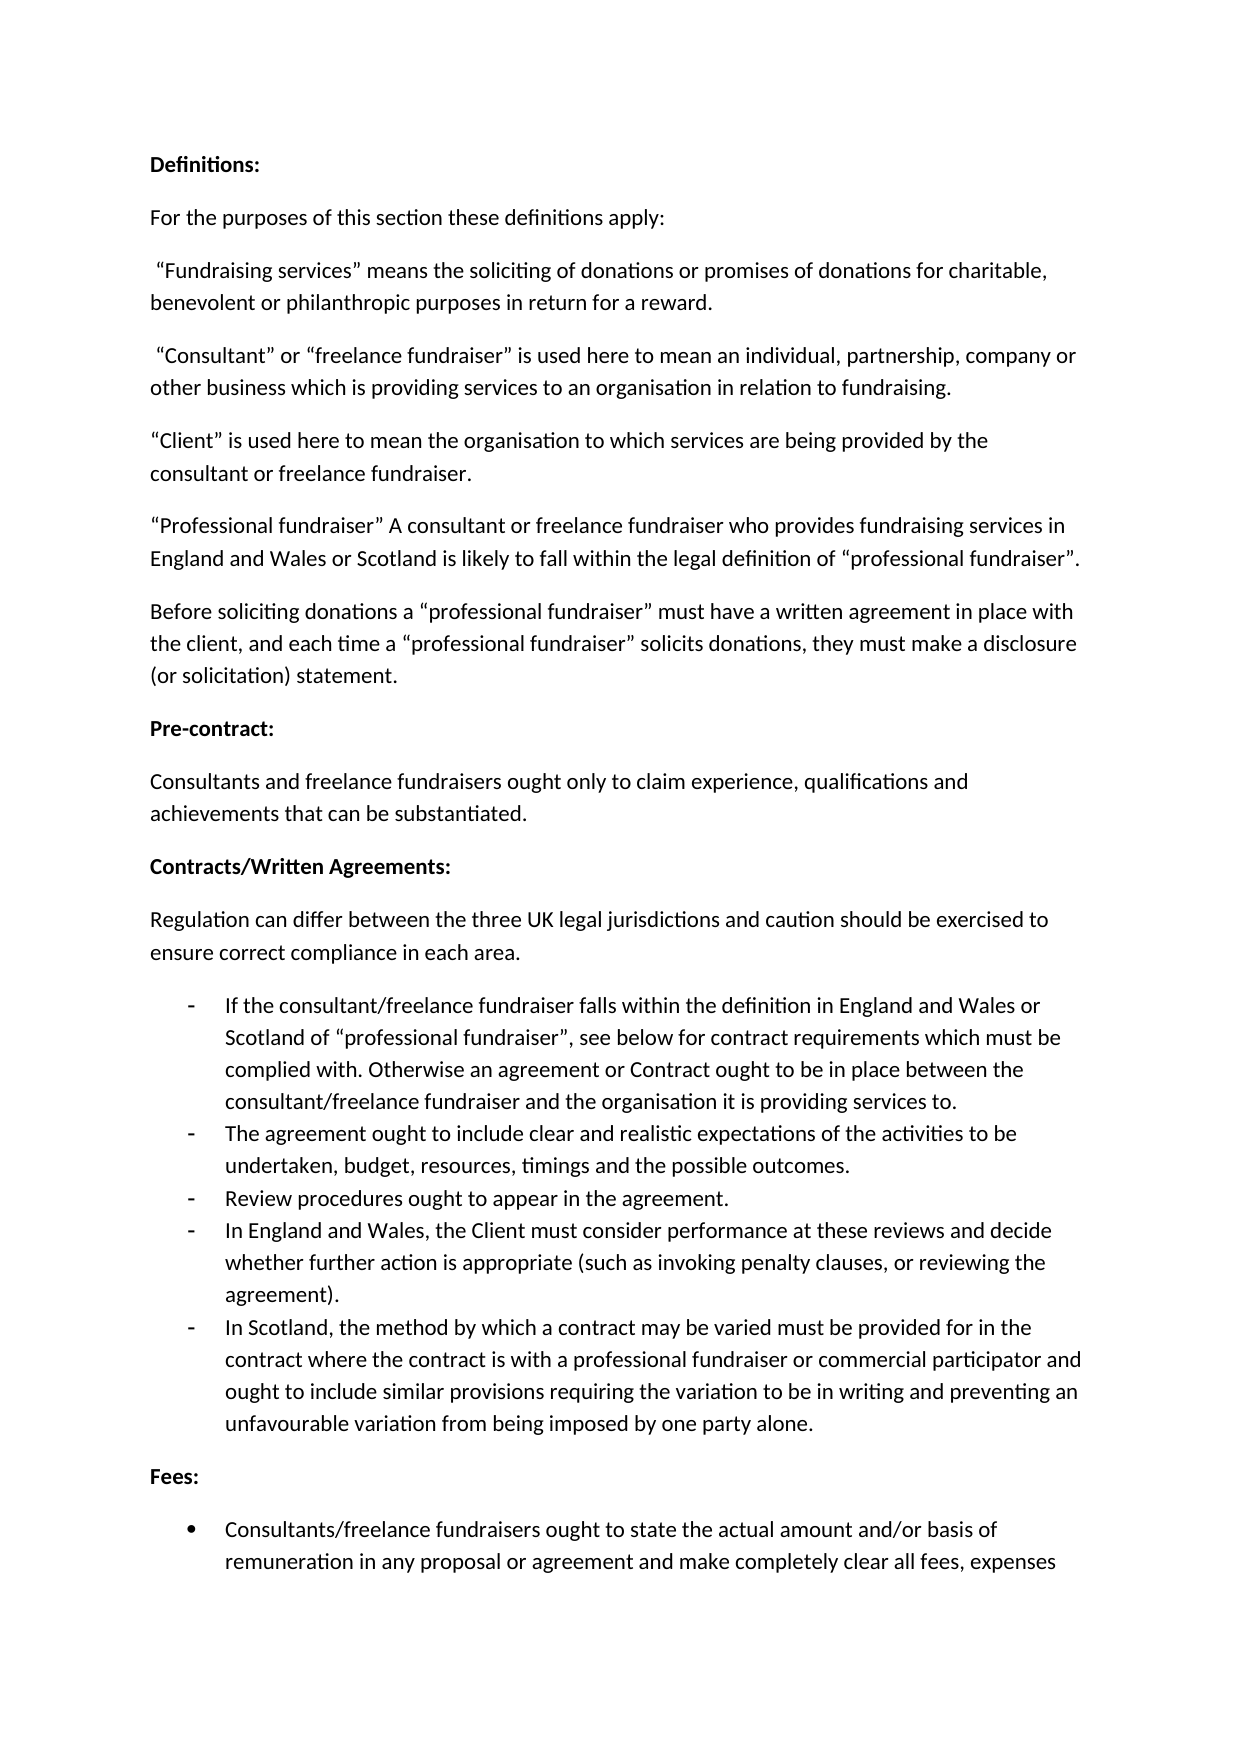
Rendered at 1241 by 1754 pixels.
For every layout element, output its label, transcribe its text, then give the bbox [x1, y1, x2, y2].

text “Professional fundraiser” A consultant or freelance fundraiser who provides fundraising services in England and Wales or Scotland is likely to fall within the legal definition of “professional fundraiser”. [150, 512, 1090, 572]
list If the consultant/freelance fundraiser falls within the definition in England and Wales or Scotland of “professional fundraiser”, see below for contract requirements which must be complied with. Otherwise an agreement or Contract ought to be in place between the consultant/freelance fundraiser and the organisation it is providing services to. [187, 991, 1090, 1115]
text Contracts/Written Agreements: [150, 852, 1090, 881]
text Regulation can differ between the three UK legal jurisdictions and caution should be exercised to ensure correct compliance in each area. [150, 906, 1090, 966]
list Review procedures ought to appear in the agreement. [187, 1184, 1090, 1212]
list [187, 1515, 1090, 1575]
text Definitions: [150, 150, 1090, 178]
list In Scotland, the method by which a contract may be varied must be provided for in the contract where the contract is with a professional fundraiser or commercial participator and ought to include similar provisions requiring the variation to be in writing and preventing an unfavourable variation from being imposed by one party alone. [187, 1313, 1090, 1437]
text For the purposes of this section these definitions apply: [150, 203, 1090, 231]
text Fees: [150, 1462, 1090, 1490]
text “Client” is used here to mean the organisation to which services are being provided by the consultant or freelance fundraiser. [150, 426, 1090, 487]
list In England and Wales, the Client must consider performance at these reviews and decide whether further action is appropriate (such as invoking penalty clauses, or reviewing the agreement). [187, 1216, 1090, 1308]
text Before soliciting donations a “professional fundraiser” must have a written agreement in place with the client, and each time a “professional fundraiser” solicits donations, they must make a disclosure (or solicitation) statement. [150, 597, 1090, 689]
text “Fundraising services” means the soliciting of donations or promises of donations for charitable, benevolent or philanthropic purposes in return for a reward. [150, 256, 1090, 316]
text “Consultant” or “freelance fundraiser” is used here to mean an individual, partnership, company or other business which is providing services to an organisation in relation to fundraising. [150, 341, 1090, 401]
text Consultants and freelance fundraisers ought only to claim experience, qualifications and achievements that can be substantiated. [150, 767, 1090, 827]
text Pre-contract: [150, 714, 1090, 742]
list The agreement ought to include clear and realistic expectations of the activities to be undertaken, budget, resources, timings and the possible outcomes. [187, 1119, 1090, 1180]
